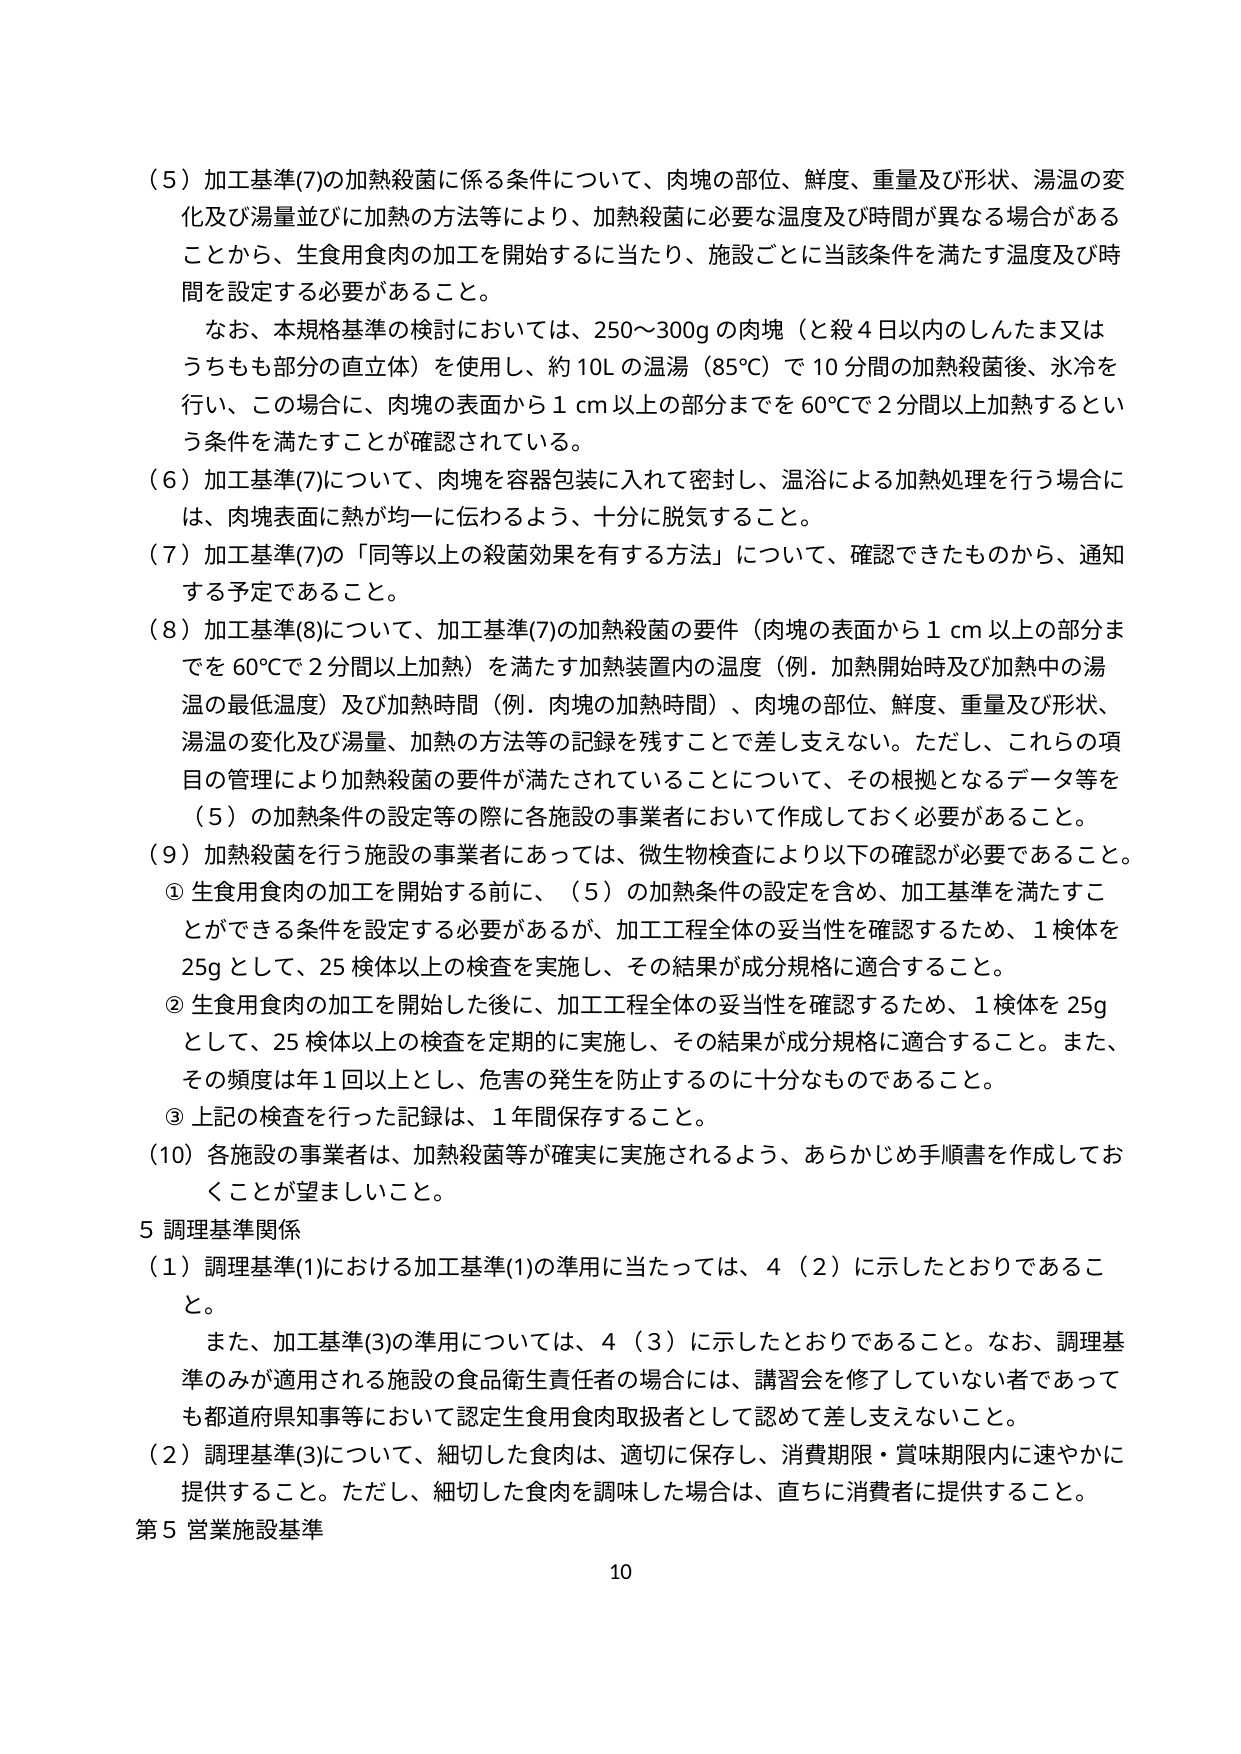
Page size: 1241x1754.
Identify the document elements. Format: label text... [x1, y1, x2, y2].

text （６）加工基準(7)について、肉塊を容器包装に入れて密封し、温浴による加熱処理を行う場合には、肉塊表面に熱が均一に伝わるよう、十分に脱気すること。 [135, 460, 1128, 535]
text （８）加工基準(8)について、加工基準(7)の加熱殺菌の要件（肉塊の表面から１cm 以上の部分までを 60℃で２分間以上加熱）を満たす加熱装置内の温度（例．加熱開始時及び加熱中の湯温の最低温度）及び加熱時間（例．肉塊の加熱時間）、肉塊の部位、鮮度、重量及び形状、湯温の変化及び湯量、加熱の方法等の記録を残すことで差し支えない。ただし、これらの項目の管理により加熱殺菌の要件が満たされていることについて、その根拠となるデータ等を（５）の加熱条件の設定等の際に各施設の事業者において作成しておく必要があること。 [135, 610, 1128, 835]
text また、加工基準(3)の準用については、４（３）に示したとおりであること。なお、調理基準のみが適用される施設の食品衛生責任者の場合には、講習会を修了していない者であっても都道府県知事等において認定生食用食肉取扱者として認めて差し支えないこと。 [181, 1322, 1128, 1435]
text （５）加工基準(7)の加熱殺菌に係る条件について、肉塊の部位、鮮度、重量及び形状、湯温の変化及び湯量並びに加熱の方法等により、加熱殺菌に必要な温度及び時間が異なる場合があることから、生食用食肉の加工を開始するに当たり、施設ごとに当該条件を満たす温度及び時間を設定する必要があること。 [135, 160, 1128, 310]
text 第５ 営業施設基準 [135, 1510, 1128, 1547]
text （１）調理基準(1)における加工基準(1)の準用に当たっては、４（２）に示したとおりであること。 [135, 1247, 1128, 1322]
text ① 生食用食肉の加工を開始する前に、（５）の加熱条件の設定を含め、加工基準を満たすことができる条件を設定する必要があるが、加工工程全体の妥当性を確認するため、１検体を 25g として、25 検体以上の検査を実施し、その結果が成分規格に適合すること。 [158, 872, 1128, 985]
text （９）加熱殺菌を行う施設の事業者にあっては、微生物検査により以下の確認が必要であること。 [135, 835, 1128, 872]
text ② 生食用食肉の加工を開始した後に、加工工程全体の妥当性を確認するため、１検体を 25g として、25 検体以上の検査を定期的に実施し、その結果が成分規格に適合すること。また、その頻度は年１回以上とし、危害の発生を防止するのに十分なものであること。 [158, 985, 1128, 1097]
text なお、本規格基準の検討においては、250～300g の肉塊（と殺４日以内のしんたま又はうちもも部分の直立体）を使用し、約 10L の温湯（85℃）で 10 分間の加熱殺菌後、氷冷を行い、この場合に、肉塊の表面から１cm以上の部分までを 60℃で２分間以上加熱するという条件を満たすことが確認されている。 [181, 310, 1128, 460]
text ５ 調理基準関係 [135, 1210, 1128, 1247]
text （７）加工基準(7)の「同等以上の殺菌効果を有する方法」について、確認できたものから、通知する予定であること。 [135, 535, 1128, 610]
text ③ 上記の検査を行った記録は、１年間保存すること。 [135, 1097, 1128, 1135]
text （２）調理基準(3)について、細切した食肉は、適切に保存し、消費期限・賞味期限内に速やかに提供すること。ただし、細切した食肉を調味した場合は、直ちに消費者に提供すること。 [135, 1435, 1128, 1510]
text （10）各施設の事業者は、加熱殺菌等が確実に実施されるよう、あらかじめ手順書を作成しておくことが望ましいこと。 [135, 1135, 1128, 1210]
